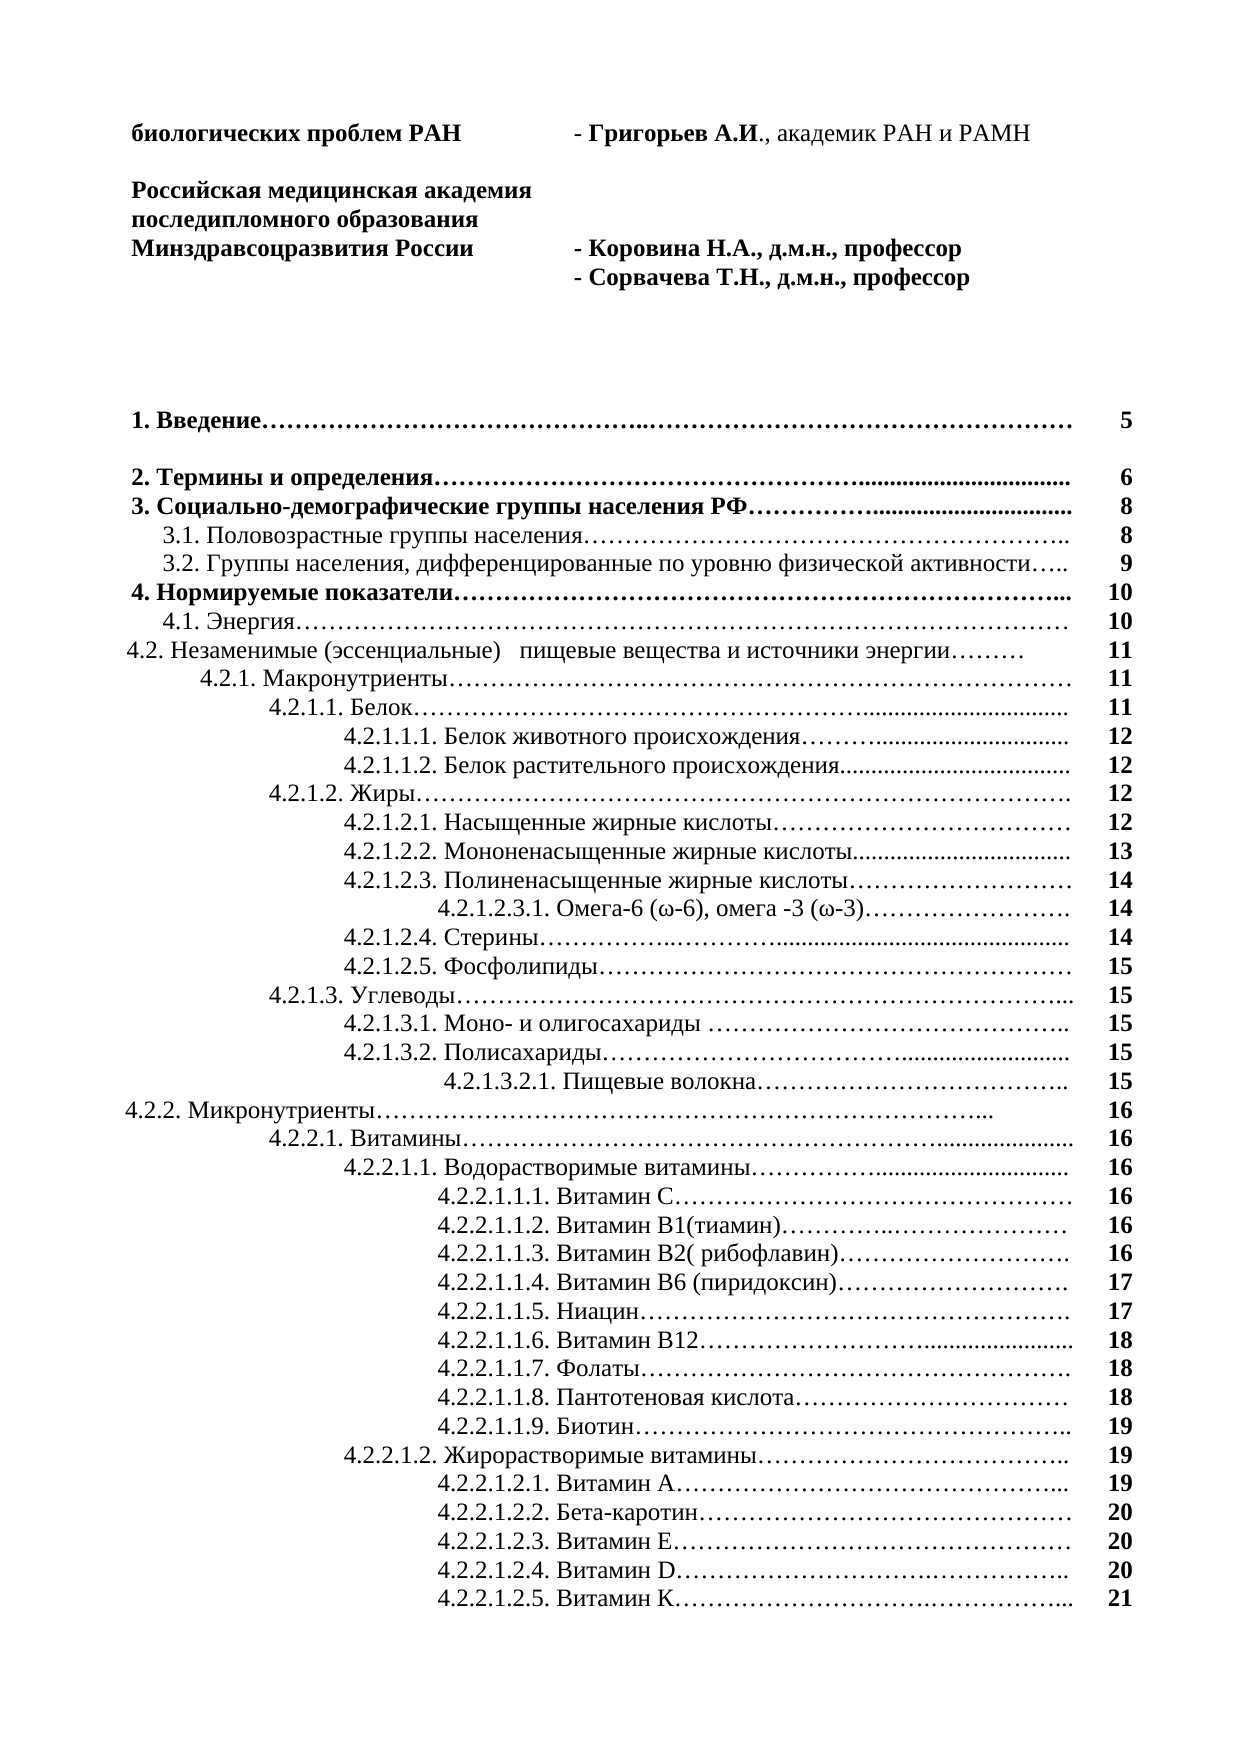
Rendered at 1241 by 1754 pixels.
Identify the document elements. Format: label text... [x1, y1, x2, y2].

table_cell 6 [1086, 462, 1144, 491]
table_cell 4.2.1.1.1. Белок животного происхождения………............................... [120, 721, 1086, 750]
table_cell 11 [1086, 635, 1144, 663]
table_cell 16 [1086, 1095, 1144, 1123]
text - Сорвачева Т.Н., д.м.н., профессор [131, 262, 1152, 291]
table_cell 16 [1086, 1210, 1144, 1238]
table_cell 4.2.1.2.3.1. Омега-6 (ω-6), омега -3 (ω-3)……………………. [120, 894, 1086, 922]
table_cell 17 [1086, 1296, 1144, 1325]
table_cell 4.2.2.1.2.4. Витамин D………………………….…………….. [120, 1555, 1086, 1583]
table_cell 4.2.1.3.2. Полисахариды………………………………........................... [120, 1037, 1086, 1066]
table_cell 2. Термины и определения…………………………………………….................................. [120, 462, 1086, 491]
table_cell 4.2.2.1.1.1. Витамин С………………………………………… [120, 1181, 1086, 1210]
text биологических проблем РАН - Григорьев А.И., академик РАН и РАМН [131, 118, 1152, 147]
table_cell 16 [1086, 1124, 1144, 1152]
table_cell 4.2.1. Макронутриенты………………………………………………………………… [120, 664, 1086, 692]
table_cell 9 [1086, 549, 1144, 577]
table_cell 18 [1086, 1354, 1144, 1382]
table_cell 8 [1086, 520, 1144, 548]
table_cell 3. Социально-демографические группы населения РФ……………................................ [120, 491, 1086, 520]
table_cell 4.2.2.1.1.5. Ниацин……………………………………………. [120, 1296, 1086, 1325]
table_cell 4.2.1.2.5. Фосфолипиды………………………………………………… [120, 951, 1086, 980]
table_cell 15 [1086, 1066, 1144, 1095]
table_cell 4.2.1.2.2. Мононенасыщенные жирные кислоты................................... [120, 836, 1086, 865]
text Российская медицинская академия [131, 176, 1152, 204]
table_cell 4.2.2.1. Витамины…………………………………………………...................... [120, 1124, 1086, 1152]
table_cell 4.2.2.1.1.2. Витамин В1(тиамин)…………..………………… [120, 1210, 1086, 1238]
table_cell 19 [1086, 1469, 1144, 1497]
table_cell 8 [1086, 491, 1144, 520]
table_cell 13 [1086, 836, 1144, 865]
table_cell 17 [1086, 1267, 1144, 1296]
table_cell 10 [1086, 606, 1144, 635]
table_cell 4.2.2. Микронутриенты………………………………………………………………... [120, 1095, 1086, 1123]
table_cell 12 [1086, 807, 1144, 836]
table_cell 4.2.2.1.2.1. Витамин А………………………………………... [120, 1469, 1086, 1497]
table_cell 4.2.2.1.1.9. Биотин…………………………………………….. [120, 1411, 1086, 1440]
table_cell 12 [1086, 750, 1144, 778]
table_cell 4. Нормируемые показатели………………………………………………………………... [120, 577, 1086, 606]
table_cell 4.2. Незаменимые (эссенциальные) пищевые вещества и источники энергии……… [120, 635, 1086, 663]
table_cell 4.2.1.3.1. Моно- и олигосахариды …………………………………….. [120, 1009, 1086, 1037]
table_cell 4.2.2.1.2.2. Бета-каротин……………………………………… [120, 1497, 1086, 1526]
table_cell 20 [1086, 1497, 1144, 1526]
table_cell 19 [1086, 1411, 1144, 1440]
table_cell 20 [1086, 1526, 1144, 1555]
table_cell 19 [1086, 1440, 1144, 1468]
table_cell 18 [1086, 1382, 1144, 1411]
table_cell 4.2.2.1.1.3. Витамин В2( рибофлавин)………………………. [120, 1239, 1086, 1267]
table_cell 15 [1086, 980, 1144, 1008]
table_cell 10 [1086, 577, 1144, 606]
table_cell 4.2.2.1.2.5. Витамин К………………………….……………... [120, 1584, 1086, 1612]
table_cell 4.2.1.2.3. Полиненасыщенные жирные кислоты……………………… [120, 865, 1086, 893]
table_header 1. Введение………………………………………..…………………………………………… [120, 406, 1086, 462]
text Минздравсоцразвития России - Коровина Н.А., д.м.н., профессор [131, 233, 1152, 262]
table_cell 3.2. Группы населения, дифференцированные по уровню физической активности….. [120, 549, 1086, 577]
table_cell 4.2.1.3. Углеводы………………………………………………………………... [120, 980, 1086, 1008]
table_cell 4.2.2.1.1.8. Пантотеновая кислота…………………………… [120, 1382, 1086, 1411]
table_cell 4.2.1.3.2.1. Пищевые волокна……………………………….. [120, 1066, 1086, 1095]
table_cell 4.2.2.1.2. Жирорастворимые витамины……………………………….. [120, 1440, 1086, 1468]
table_cell 4.2.1.2.4. Стерины……………..…………............................................... [120, 922, 1086, 951]
text последипломного образования [131, 204, 1152, 233]
table_cell 4.2.1.1. Белок………………………………………………................................. [120, 692, 1086, 721]
table_cell 21 [1086, 1584, 1144, 1612]
table_cell 16 [1086, 1181, 1144, 1210]
table_cell 4.2.2.1.1.7. Фолаты……………………………………………. [120, 1354, 1086, 1382]
table_cell 12 [1086, 721, 1144, 750]
table_cell 16 [1086, 1239, 1144, 1267]
table_header 5 [1086, 406, 1144, 462]
table_cell 4.2.2.1.1. Водорастворимые витамины……………............................... [120, 1152, 1086, 1181]
table_cell 11 [1086, 692, 1144, 721]
table_cell 14 [1086, 865, 1144, 893]
table_cell 12 [1086, 779, 1144, 807]
table_cell 16 [1086, 1152, 1144, 1181]
table_cell 15 [1086, 951, 1144, 980]
table_cell 4.2.1.2.1. Насыщенные жирные кислоты……………………………… [120, 807, 1086, 836]
table_cell 4.2.2.1.1.4. Витамин В6 (пиридоксин)………………………. [120, 1267, 1086, 1296]
table_cell 18 [1086, 1325, 1144, 1353]
table_cell 15 [1086, 1037, 1144, 1066]
table_cell 14 [1086, 894, 1144, 922]
table_cell 4.2.1.2. Жиры……………………………………………………………………. [120, 779, 1086, 807]
table_cell 14 [1086, 922, 1144, 951]
table_cell 11 [1086, 664, 1144, 692]
table_cell 4.2.2.1.2.3. Витамин Е………………………………………… [120, 1526, 1086, 1555]
table_cell 4.2.2.1.1.6. Витамин В12………………………........................ [120, 1325, 1086, 1353]
table_cell 4.2.1.1.2. Белок растительного происхождения..................................... [120, 750, 1086, 778]
table_cell 3.1. Половозрастные группы населения………………………………………………….. [120, 520, 1086, 548]
table_cell 15 [1086, 1009, 1144, 1037]
table_cell 20 [1086, 1555, 1144, 1583]
table_cell 4.1. Энергия………………………………………………………………………………… [120, 606, 1086, 635]
